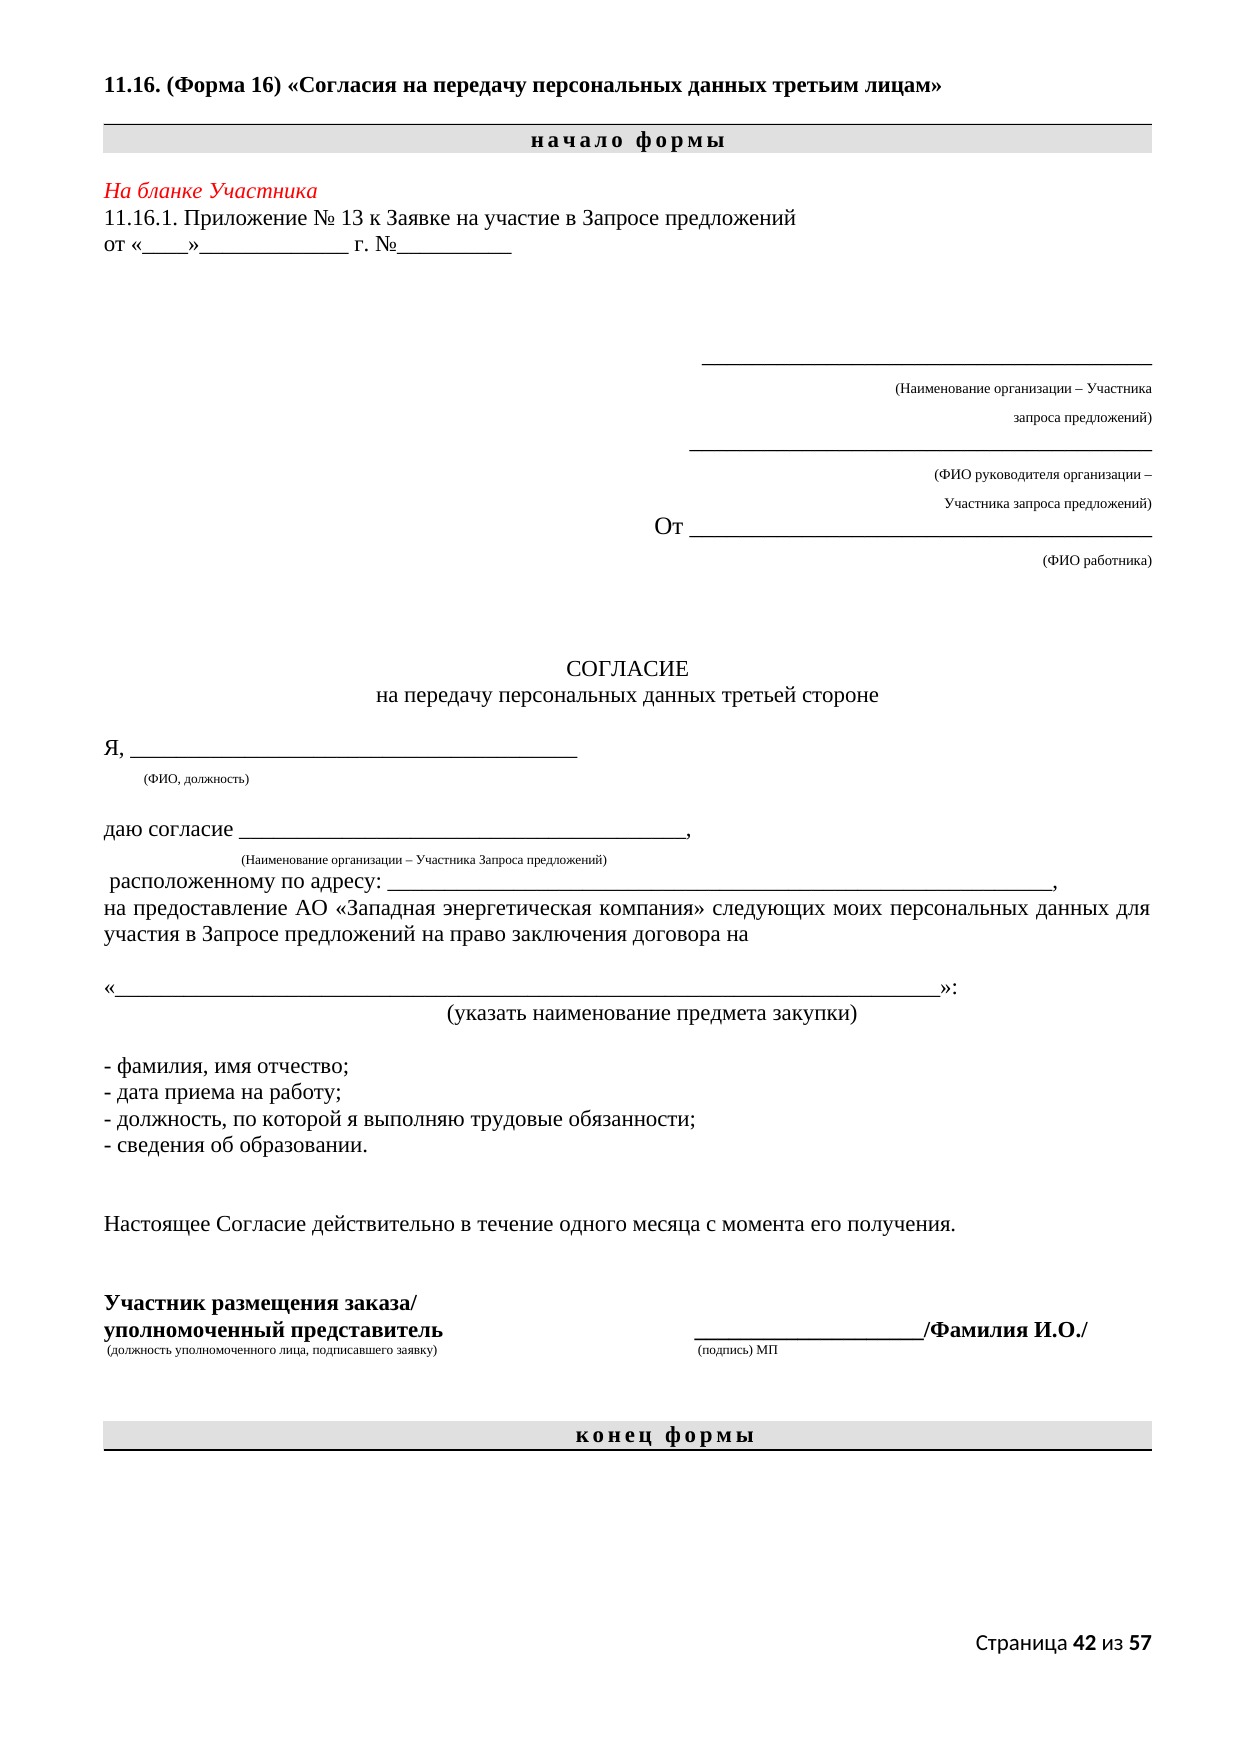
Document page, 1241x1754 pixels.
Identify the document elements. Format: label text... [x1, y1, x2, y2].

text расположенному по адресу: __________________________________________________________, [103, 868, 1152, 894]
text уполномоченный представитель ____________________/Фамилия И.О./ [103, 1316, 1152, 1342]
text - фамилия, имя отчество; [103, 1052, 1152, 1078]
text Настоящее Согласие действительно в течение одного месяца с момента его получения. [103, 1210, 1152, 1237]
text 11.16.1. Приложение № 13 к Заявке на участие в Запросе предложений от «____»_____________ г. №__________ [103, 204, 1152, 257]
text Я, _______________________________________ [103, 734, 1152, 761]
text запроса предложений) [103, 396, 1152, 425]
text - сведения об образовании. [103, 1131, 1152, 1157]
text СОГЛАСИЕ [103, 655, 1152, 681]
text _____________________________________ [103, 425, 1152, 454]
text ____________________________________ [103, 339, 1152, 368]
text Участника запроса предложений) [103, 483, 1152, 511]
text на передачу персональных данных третьей стороне [103, 681, 1152, 708]
text - дата приема на работу; [103, 1078, 1152, 1105]
text начало формы [103, 125, 1152, 153]
text на предоставление АО «Западная энергетическая компания» следующих моих персональных данных для участия в Запросе предложений на право заключения договора на [103, 894, 1152, 947]
text даю согласие _______________________________________, [103, 815, 1152, 841]
text (должность уполномоченного лица, подписавшего заявку) (подпись) МП [103, 1342, 1152, 1368]
text От _____________________________________ [103, 511, 1152, 540]
text (ФИО руководителя организации – [103, 454, 1152, 483]
text На бланке Участника [103, 178, 1152, 204]
text конец формы [103, 1421, 1152, 1451]
text (ФИО, должность) [103, 761, 1152, 787]
text 11.16. (Форма 16) «Согласия на передачу персональных данных третьим лицам» [103, 71, 1152, 97]
text (Наименование организации – Участника Запроса предложений) [103, 841, 1152, 868]
text (указать наименование предмета закупки) [103, 999, 1152, 1026]
text (ФИО работника) [103, 540, 1152, 569]
text Участник размещения заказа/ [103, 1289, 1152, 1316]
text - должность, по которой я выполняю трудовые обязанности; [103, 1105, 1152, 1131]
text «________________________________________________________________________»: [103, 973, 1152, 999]
text (Наименование организации – Участника [103, 368, 1152, 396]
